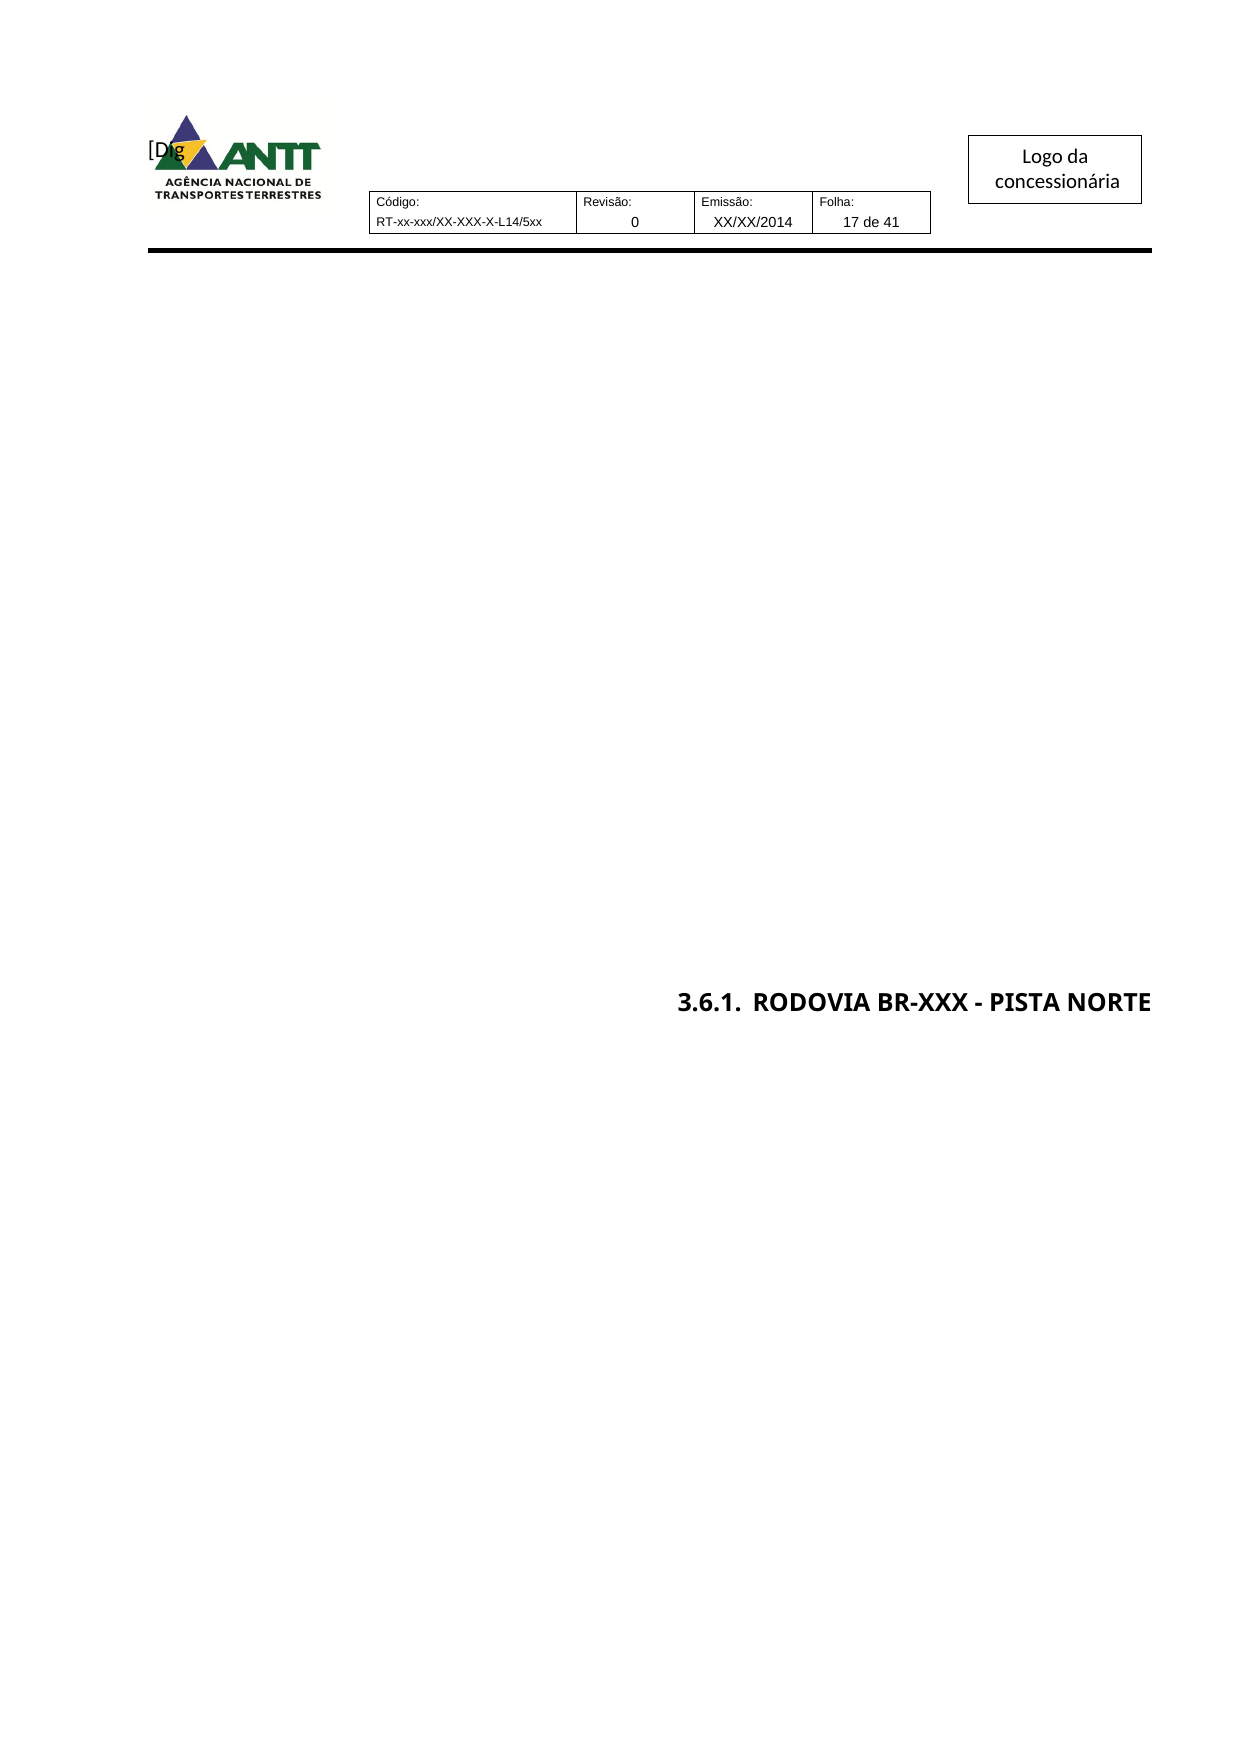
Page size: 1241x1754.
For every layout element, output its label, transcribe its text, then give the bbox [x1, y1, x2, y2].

picture [137, 98, 338, 216]
subtitle RODOVIA BR-XXX - PISTA NORTE [223, 984, 1152, 1018]
